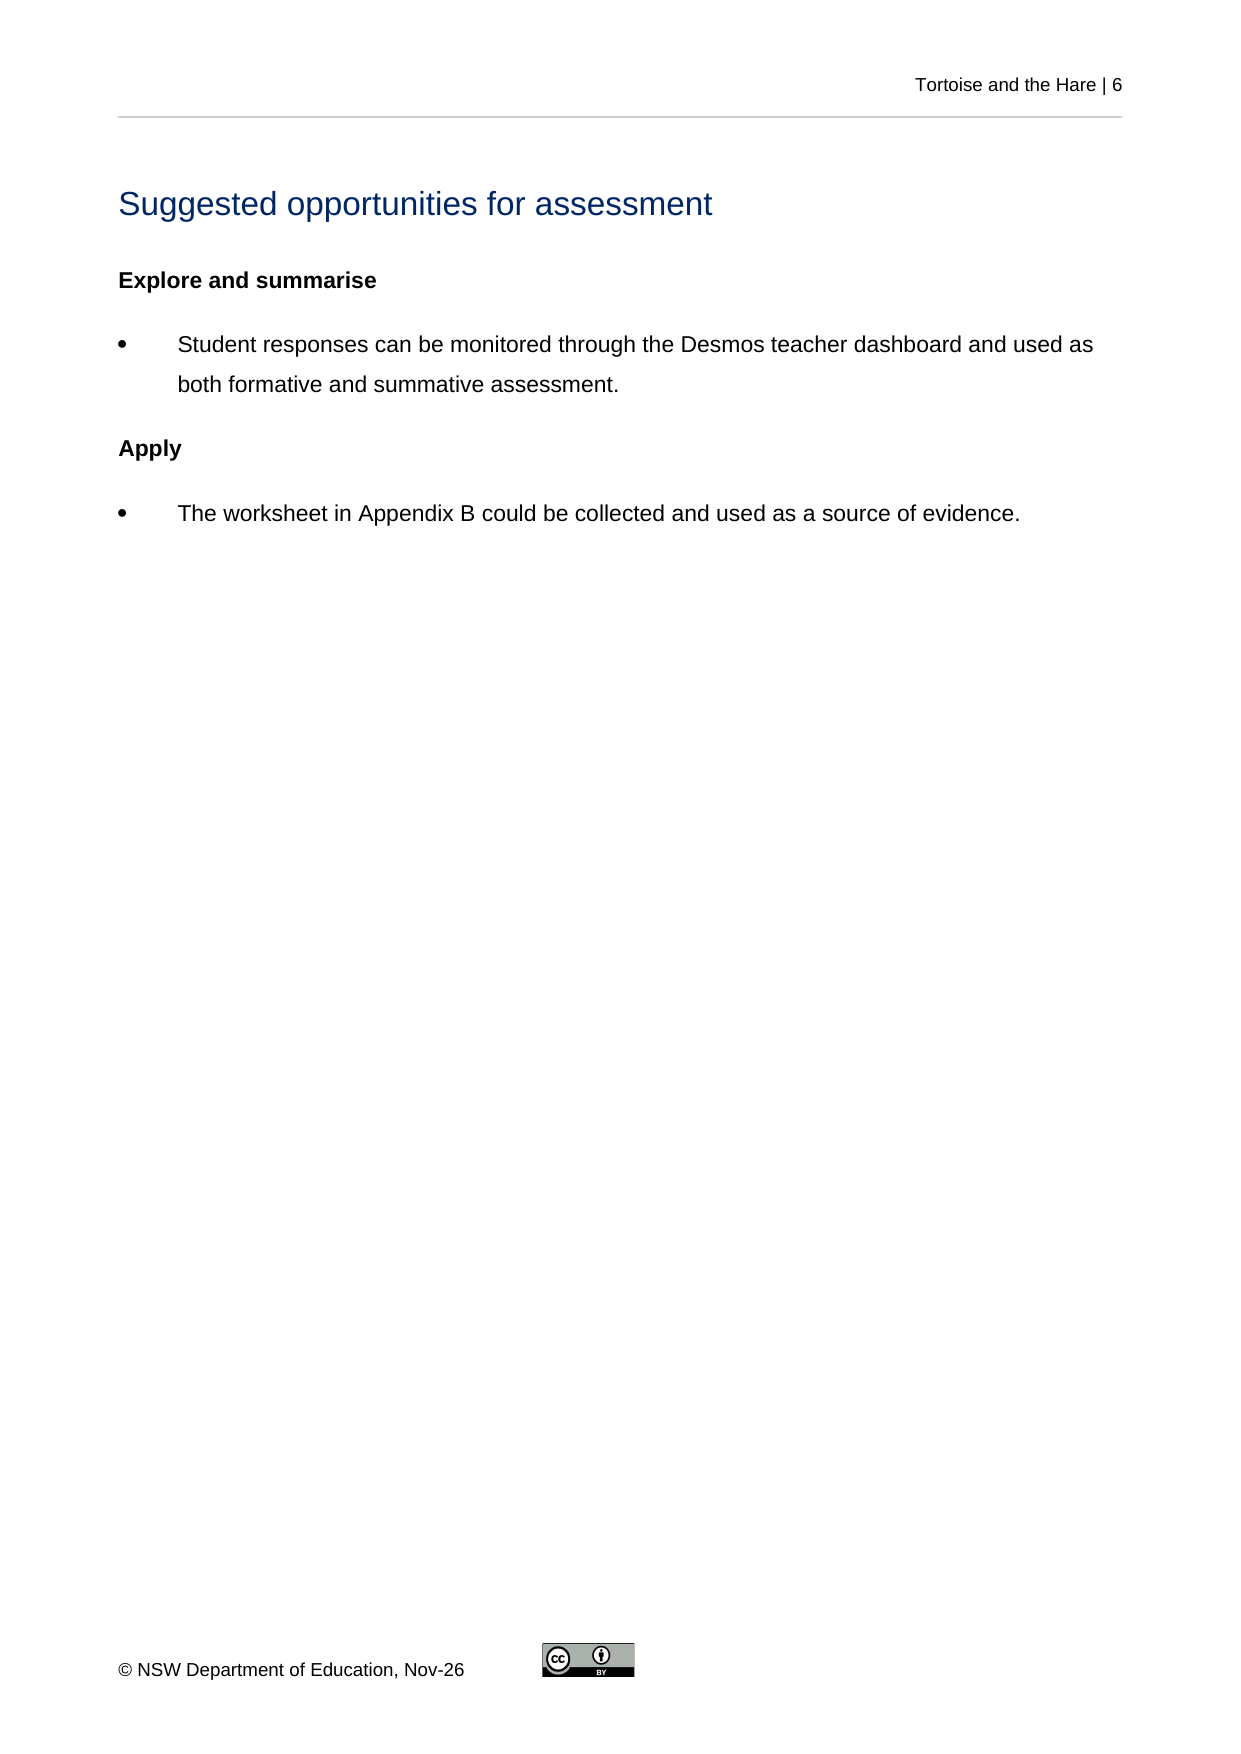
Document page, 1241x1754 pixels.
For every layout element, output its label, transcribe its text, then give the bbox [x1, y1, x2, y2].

picture [542, 1643, 635, 1677]
list The worksheet in Appendix B could be collected and used as a source of evidence. [118, 499, 1122, 526]
list Explore and summarise [118, 267, 1122, 293]
list Student responses can be monitored through the Desmos teacher dashboard and used as both formative and summative assessment. [118, 331, 1122, 397]
subtitle Suggested opportunities for assessment [118, 184, 1122, 222]
list Apply [118, 435, 1122, 461]
